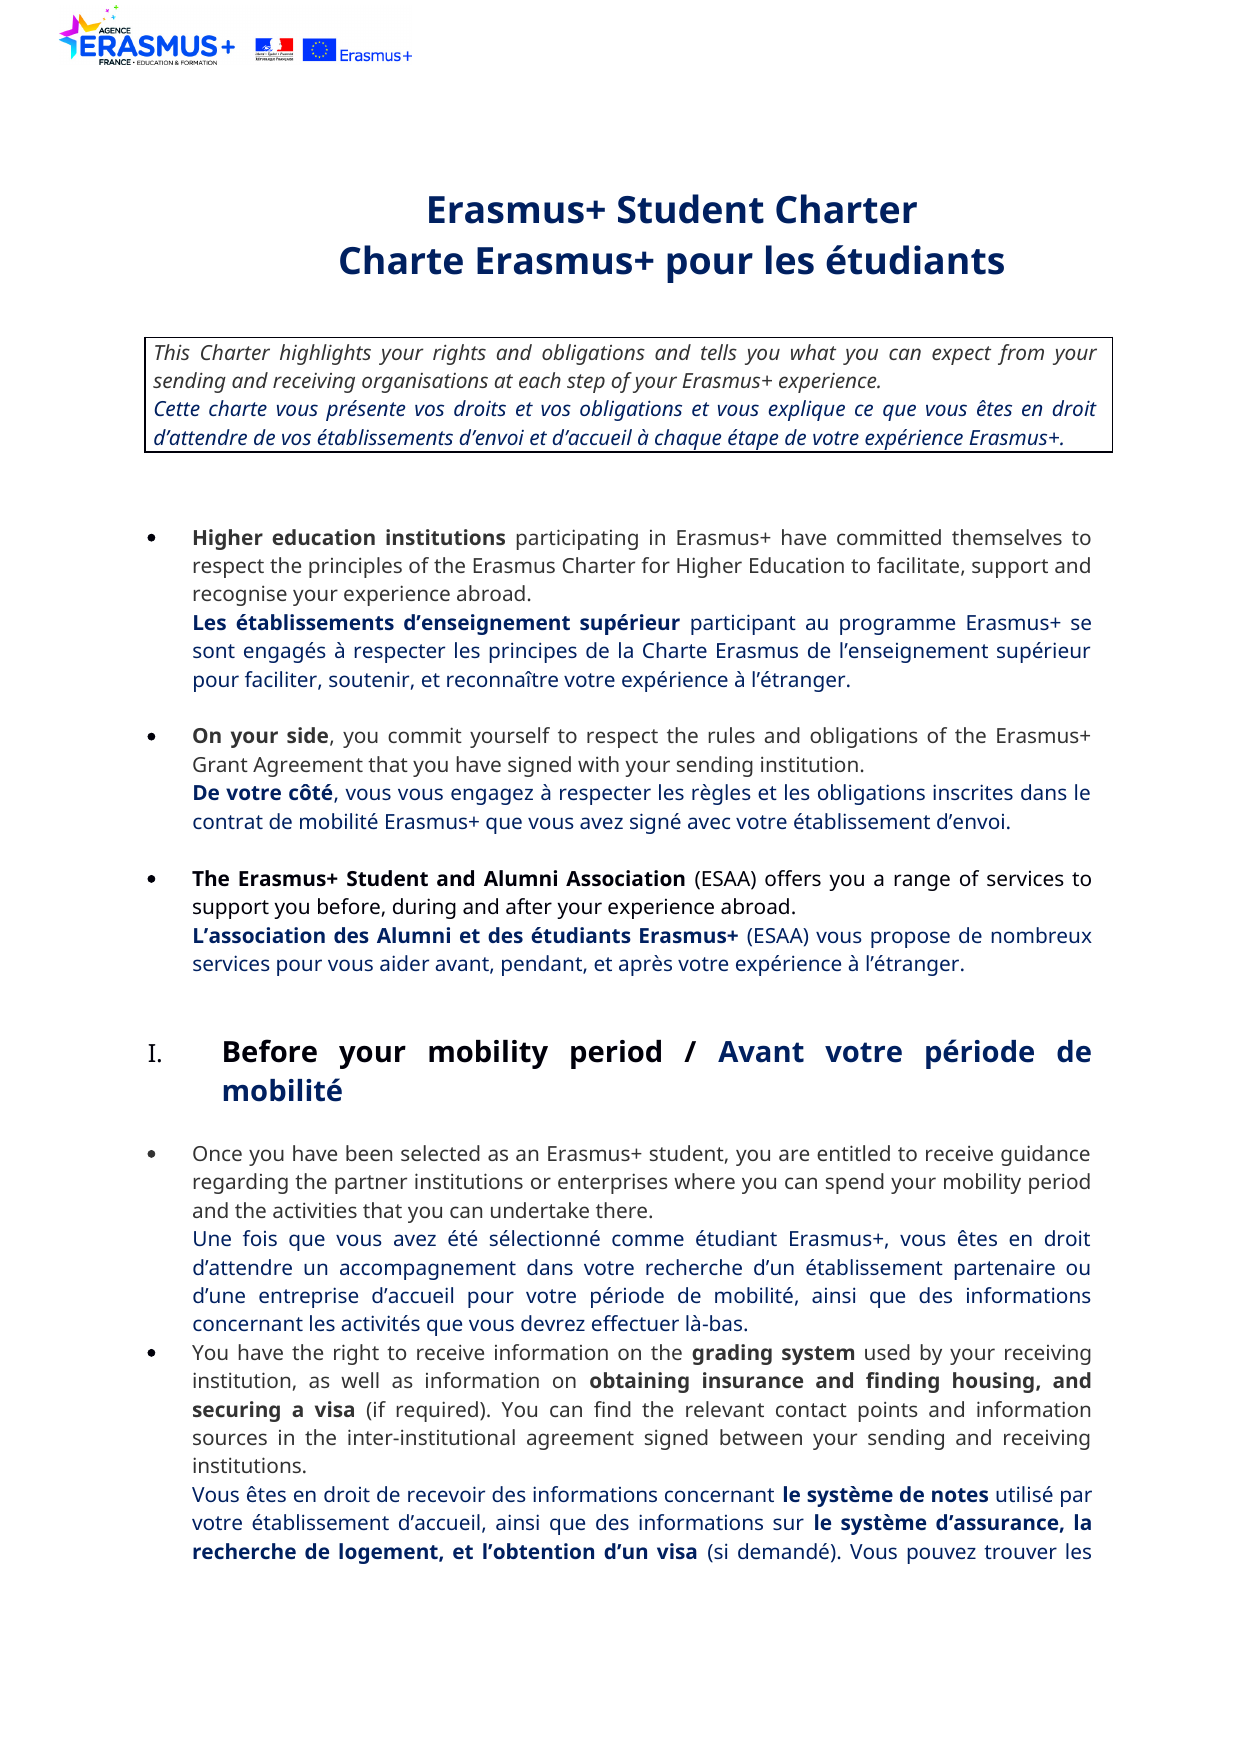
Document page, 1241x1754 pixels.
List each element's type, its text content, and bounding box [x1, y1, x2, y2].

list Before your mobility period / Avant votre période de mobilité [148, 1031, 1093, 1110]
list Higher education institutions participating in Erasmus+ have committed themselves to respect the principles of the Erasmus Charter for Higher Education to facilitate, support and recognise your experience abroad. [148, 523, 1093, 608]
text Charte Erasmus+ pour les étudiants [148, 234, 1196, 286]
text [192, 1480, 1093, 1565]
text L’association des Alumni et des étudiants Erasmus+ (ESAA) vous propose de nombreux services pour vous aider avant, pendant, et après votre expérience à l’étranger. [192, 921, 1093, 978]
table_header This Charter highlights your rights and obligations and tells you what you can expect from your sending and receiving organisations at each step of your Erasmus+ experience. Cette charte vous présente vos droits et vos obligations et vous explique ce que vous êtes en droit d’attendre de vos établissements d’envoi et d’accueil à chaque étape de votre expérience Erasmus+. [146, 338, 1112, 451]
text De votre côté, vous vous engagez à respecter les règles et les obligations inscrites dans le contrat de mobilité Erasmus+ que vous avez signé avec votre établissement d’envoi. [192, 778, 1093, 835]
text Erasmus+ Student Charter [148, 183, 1196, 234]
text Une fois que vous avez été sélectionné comme étudiant Erasmus+, vous êtes en droit d’attendre un accompagnement dans votre recherche d’un établissement partenaire ou d’une entreprise d’accueil pour votre période de mobilité, ainsi que des informations concernant les activités que vous devrez effectuer là-bas. [192, 1224, 1093, 1338]
list On your side, you commit yourself to respect the rules and obligations of the Erasmus+ Grant Agreement that you have signed with your sending institution. [148, 722, 1093, 778]
picture [58, 5, 412, 65]
list The Erasmus+ Student and Alumni Association (ESAA) offers you a range of services to support you before, during and after your experience abroad. [148, 864, 1093, 921]
list You have the right to receive information on the grading system used by your receiving institution, as well as information on obtaining insurance and finding housing, and securing a visa (if required). You can find the relevant contact points and information sources in the inter-institutional agreement signed between your sending and receiving institutions. [148, 1338, 1093, 1480]
text Les établissements d’enseignement supérieur participant au programme Erasmus+ se sont engagés à respecter les principes de la Charte Erasmus de l’enseignement supérieur pour faciliter, soutenir, et reconnaître votre expérience à l’étranger. [192, 608, 1093, 693]
list Once you have been selected as an Erasmus+ student, you are entitled to receive guidance regarding the partner institutions or enterprises where you can spend your mobility period and the activities that you can undertake there. [148, 1139, 1093, 1224]
